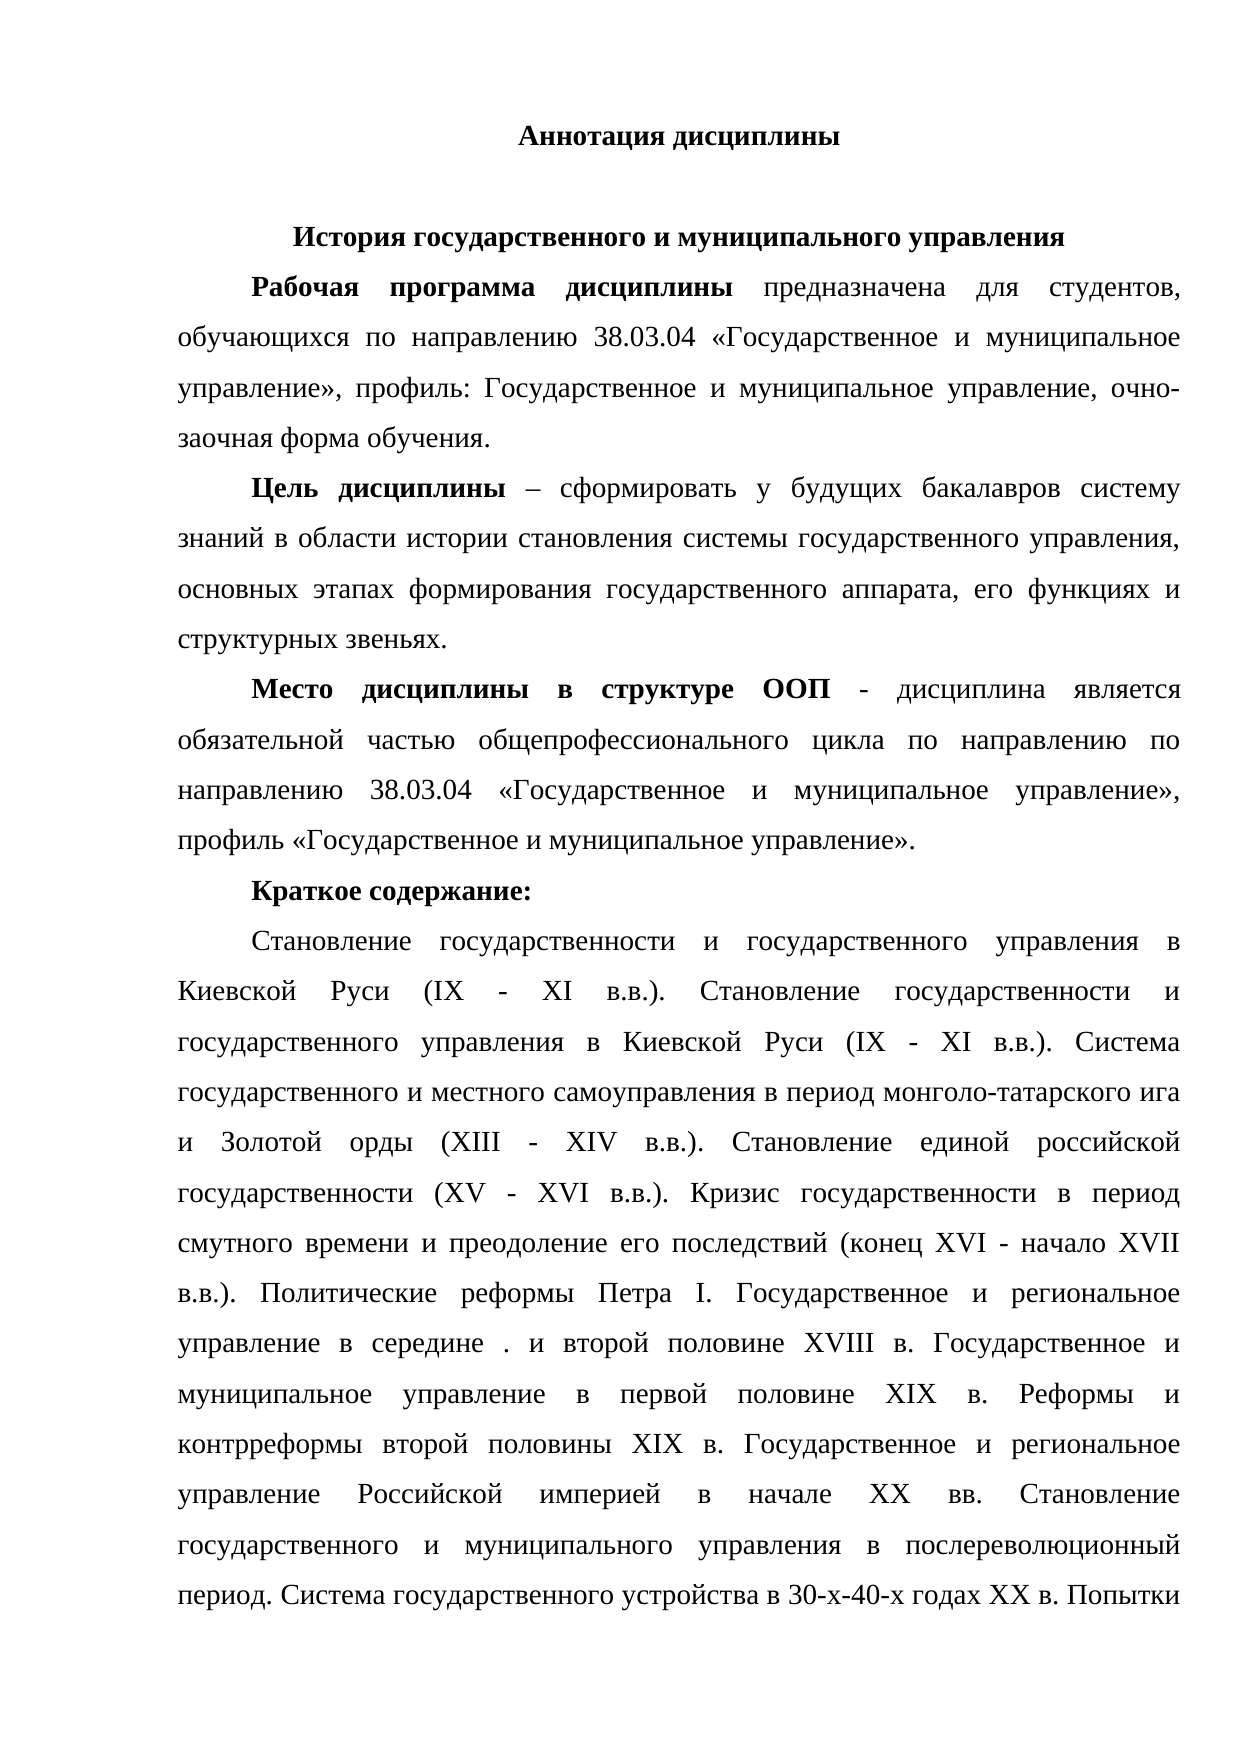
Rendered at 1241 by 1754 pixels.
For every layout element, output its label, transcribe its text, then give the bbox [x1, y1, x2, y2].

text Аннотация дисциплины [177, 118, 1181, 152]
text История государственного и муниципального управления [177, 219, 1181, 252]
text Место дисциплины в структуре ООП - дисциплина является обязательной частью общепрофессионального цикла по направлению по направлению 38.03.04 «Государственное и муниципальное управление», профиль «Государственное и муниципальное управление». [177, 672, 1181, 856]
text Цель дисциплины – сформировать у будущих бакалавров систему знаний в области истории становления системы государственного управления, основных этапах формирования государственного аппарата, его функциях и структурных звеньях. [177, 470, 1181, 655]
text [177, 923, 1181, 1611]
text Рабочая программа дисциплины предназначена для студентов, обучающихся по направлению 38.03.04 «Государственное и муниципальное управление», профиль: Государственное и муниципальное управление, очно-заочная форма обучения. [177, 269, 1181, 453]
text Краткое содержание: [177, 873, 1181, 906]
